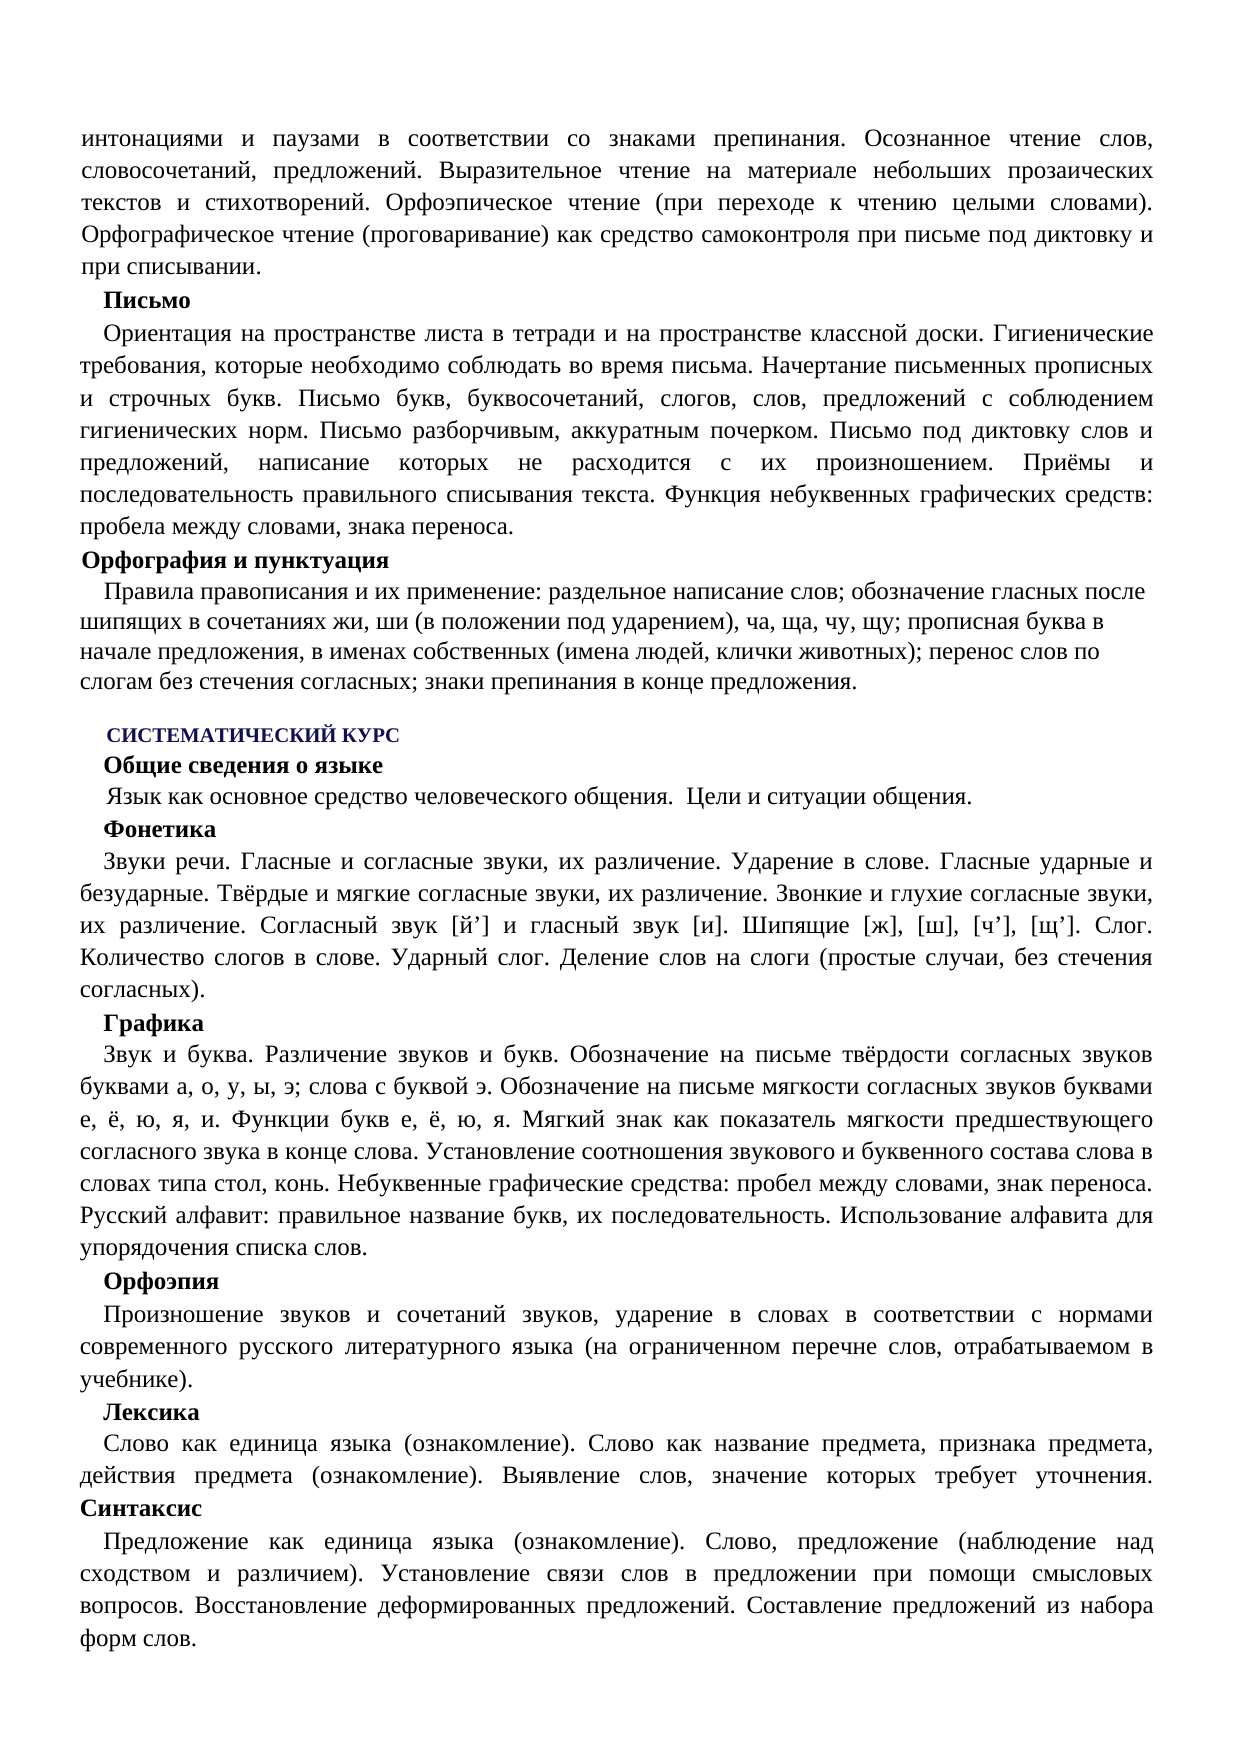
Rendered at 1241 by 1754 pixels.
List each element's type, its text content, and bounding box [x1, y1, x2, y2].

text Язык как основное средство человеческого общения. Цели и ситуации общения. [106, 781, 1154, 810]
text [81, 123, 1154, 280]
subtitle Фонетика [103, 814, 1154, 843]
text СИСТЕМАТИЧЕСКИЙ КУРС [106, 723, 1160, 747]
text Ориентация на пространстве листа в тетради и на пространстве классной доски. Гигиенические требования, которые необходимо соблюдать во время письма. Начертание письменных прописных и строчных букв. Письмо букв, буквосочетаний, слогов, слов, предложений с соблюдением гигиенических норм. Письмо разборчивым, аккуратным почерком. Письмо под диктовку слов и предложений, написание которых не расходится с их произношением. Приёмы и последовательность правильного списывания текста. Функция небуквенных графических средств: пробела между словами, знака переноса. [79, 318, 1154, 540]
text Правила правописания и их применение: раздельное написание слов; обозначение гласных после шипящих в сочетаниях жи, ши (в положении под ударением), ча, ща, чу, щу; прописная буква в начале предложения, в именах собственных (имена людей, клички животных); перенос слов по слогам без стечения согласных; знаки препинания в конце предложения. [79, 576, 1153, 694]
text Общие сведения о языке [103, 750, 1160, 779]
subtitle Орфография и пунктуация [81, 545, 1154, 574]
text Орфоэпия [79, 1266, 1154, 1294]
subtitle Лексика [103, 1397, 1154, 1426]
text Слово как единица языка (ознакомление). Слово как название предмета, признака предмета, действия предмета (ознакомление). Выявление слов, значение которых требует уточнения. Синтаксис [79, 1428, 1154, 1521]
text Произношение звуков и сочетаний звуков, ударение в словах в соответствии с нормами современного русского литературного языка (на ограниченном перечне слов, отрабатываемом в учебнике). [79, 1299, 1154, 1392]
text Письмо [79, 285, 1154, 314]
subtitle Графика [103, 1008, 1154, 1037]
text Предложение как единица языка (ознакомление). Слово, предложение (наблюдение над сходством и различием). Установление связи слов в предложении при помощи смысловых вопросов. Восстановление деформированных предложений. Составление предложений из набора форм слов. [79, 1526, 1154, 1651]
text Звуки речи. Гласные и согласные звуки, их различение. Ударение в слове. Гласные ударные и безударные. Твёрдые и мягкие согласные звуки, их различение. Звонкие и глухие согласные звуки, их различение. Согласный звук [й’] и гласный звук [и]. Шипящие [ж], [ш], [ч’], [щ’]. Слог. Количество слогов в слове. Ударный слог. Деление слов на слоги (простые случаи, без стечения согласных). [79, 846, 1154, 1003]
text Звук и буква. Различение звуков и букв. Обозначение на письме твёрдости согласных звуков буквами а, о, у, ы, э; слова с буквой э. Обозначение на письме мягкости согласных звуков буквами е, ё, ю, я, и. Функции букв е, ё, ю, я. Мягкий знак как показатель мягкости предшествующего согласного звука в конце слова. Установление соотношения звукового и буквенного состава слова в словах типа стол, конь. Небуквенные графические средства: пробел между словами, знак переноса. Русский алфавит: правильное название букв, их последовательность. Использование алфавита для упорядочения списка слов. [79, 1039, 1154, 1261]
